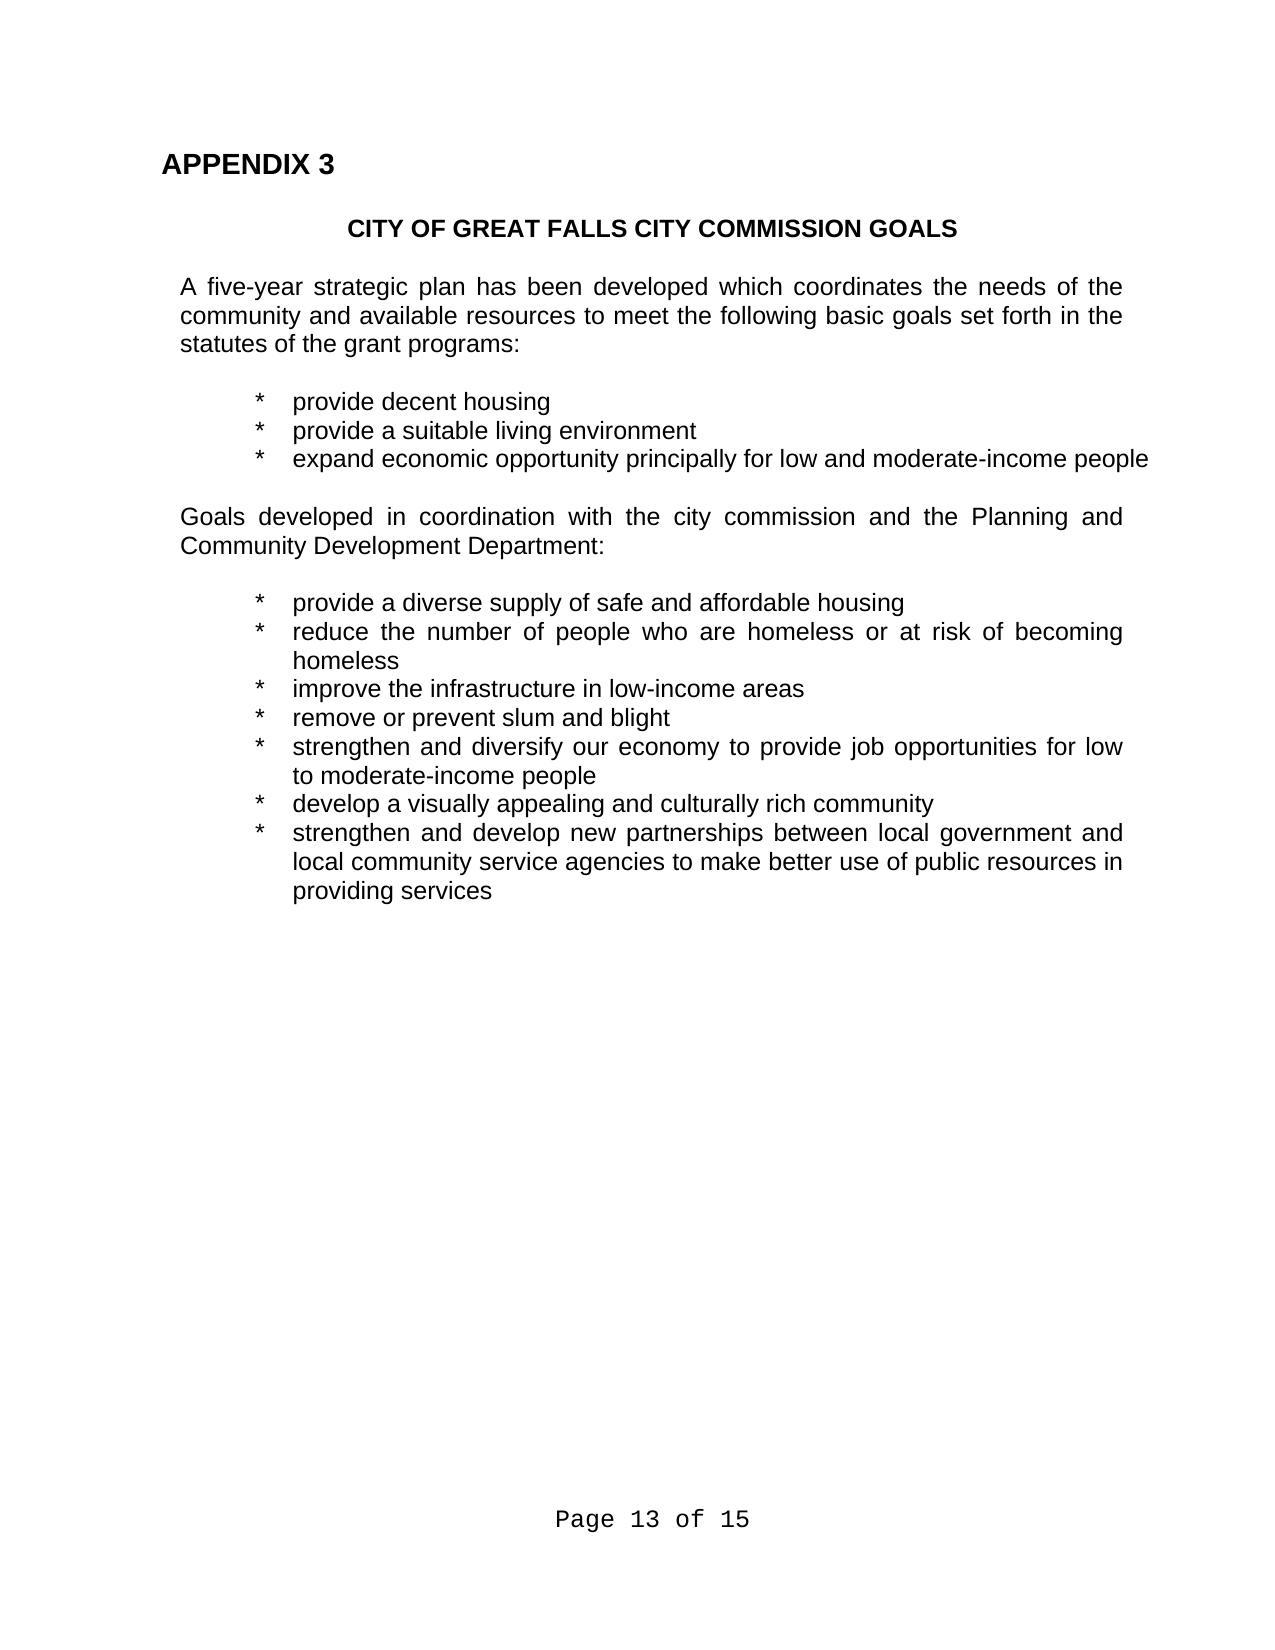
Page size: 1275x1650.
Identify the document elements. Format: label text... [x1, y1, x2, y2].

text * strengthen and diversify our economy to provide job opportunities for low to moderate-income people [255, 732, 1125, 789]
text * expand economic opportunity principally for low and moderate-income people [180, 444, 1249, 473]
text A five-year strategic plan has been developed which coordinates the needs of the community and available resources to meet the following basic goals set forth in the statutes of the grant programs: [180, 272, 1125, 358]
text * improve the infrastructure in low-income areas [180, 674, 1125, 703]
text * provide a diverse supply of safe and affordable housing [180, 588, 1125, 617]
text * provide decent housing [180, 387, 1125, 416]
list CITY OF GREAT FALLS CITY COMMISSION GOALS [180, 214, 1125, 243]
text * develop a visually appealing and culturally rich community [255, 789, 1125, 818]
text * reduce the number of people who are homeless or at risk of becoming homeless [255, 617, 1125, 674]
list APPENDIX 3 [161, 147, 1125, 181]
text * strengthen and develop new partnerships between local government and local community service agencies to make better use of public resources in providing services [255, 818, 1125, 904]
text Goals developed in coordination with the city commission and the Planning and Community Development Department: [180, 502, 1125, 559]
text * provide a suitable living environment [180, 416, 1125, 444]
text * remove or prevent slum and blight [180, 703, 1125, 732]
